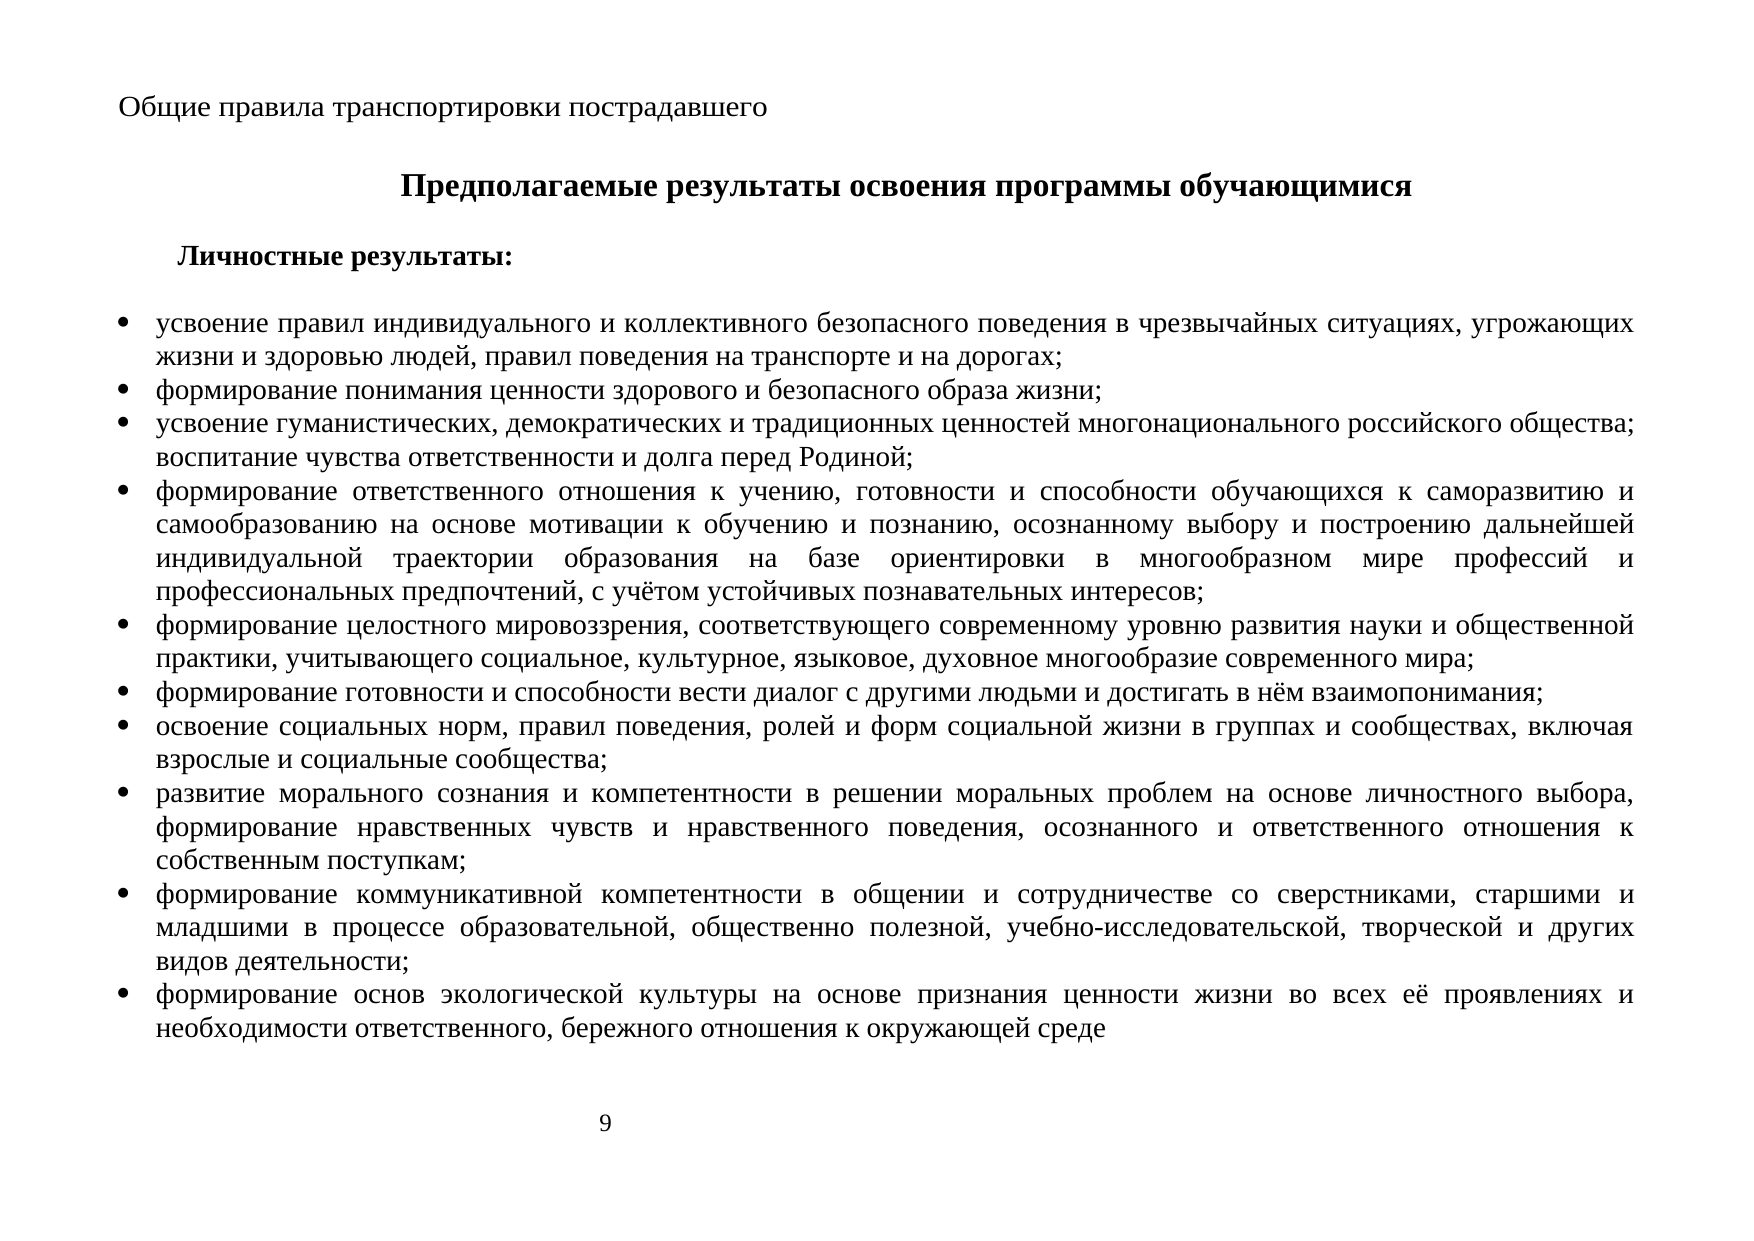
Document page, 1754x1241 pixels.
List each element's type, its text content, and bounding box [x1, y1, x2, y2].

text Личностные результаты: [118, 238, 1636, 271]
list формирование целостного мировоззрения, соответствующего современному уровню развития науки и общественной практики, учитывающего социальное, культурное, языковое, духовное многообразие современного мира; [118, 607, 1636, 674]
list усвоение гуманистических, демократических и традиционных ценностей многонационального российского общества; воспитание чувства ответственности и долга перед Родиной; [118, 406, 1636, 473]
list формирование понимания ценности здорового и безопасного образа жизни; [118, 372, 1636, 406]
text Предполагаемые результаты освоения программы обучающимися [118, 166, 1636, 204]
text Общие правила транспортировки пострадавшего [118, 89, 1636, 122]
list формирование ответственного отношения к учению, готовности и способности обучающихся к саморазвитию и самообразованию на основе мотивации к обучению и познанию, осознанному выбору и построению дальнейшей индивидуальной траектории образования на базе ориентировки в многообразном мире профессий и профессиональных предпочтений, с учётом устойчивых познавательных интересов; [118, 473, 1636, 607]
list усвоение правил индивидуального и коллективного безопасного поведения в чрезвычайных ситуациях, угрожающих жизни и здоровью людей, правил поведения на транспорте и на дорогах; [118, 305, 1636, 372]
list формирование коммуникативной компетентности в общении и сотрудничестве со сверстниками, старшими и младшими в процессе образовательной, общественно полезной, учебно-исследовательской, творческой и других видов деятельности; [118, 876, 1636, 976]
list развитие морального сознания и компетентности в решении моральных проблем на основе личностного выбора, формирование нравственных чувств и нравственного поведения, осознанного и ответственного отношения к собственным поступкам; [118, 775, 1636, 876]
list формирование основ экологической культуры на основе признания ценности жизни во всех её проявлениях и необходимости ответственного, бережного отношения к окружающей среде [118, 976, 1636, 1044]
list освоение социальных норм, правил поведения, ролей и форм социальной жизни в группах и сообществах, включая взрослые и социальные сообщества; [118, 708, 1636, 775]
list формирование готовности и способности вести диалог с другими людьми и достигать в нём взаимопонимания; [118, 674, 1636, 708]
